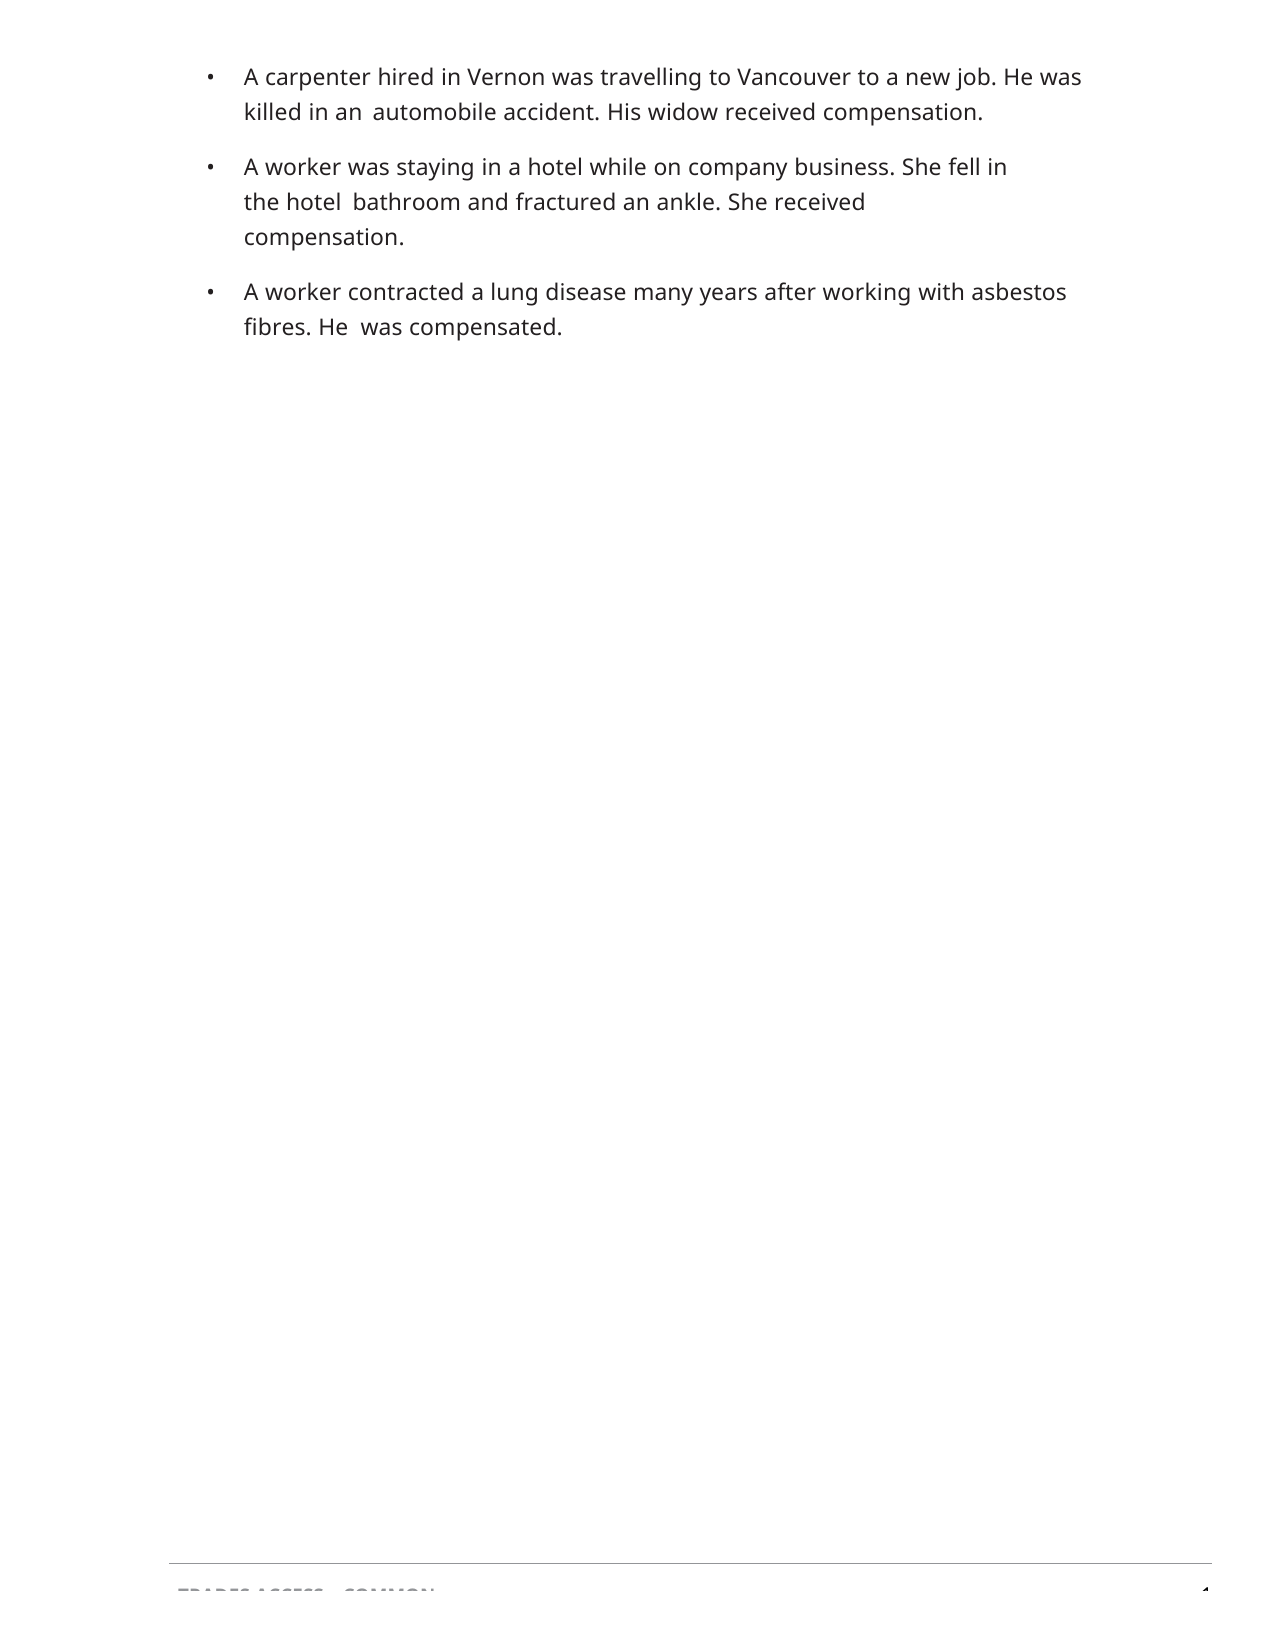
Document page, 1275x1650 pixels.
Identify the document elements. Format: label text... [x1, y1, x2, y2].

list A worker contracted a lung disease many years after working with asbestos fibres. He was compensated. [206, 276, 1068, 342]
list A worker was staying in a hotel while on company business. She fell in the hotel bathroom and fractured an ankle. She received compensation. [206, 150, 1017, 252]
list A carpenter hired in Vernon was travelling to Vancouver to a new job. He was killed in an automobile accident. His widow received compensation. [206, 60, 1100, 127]
